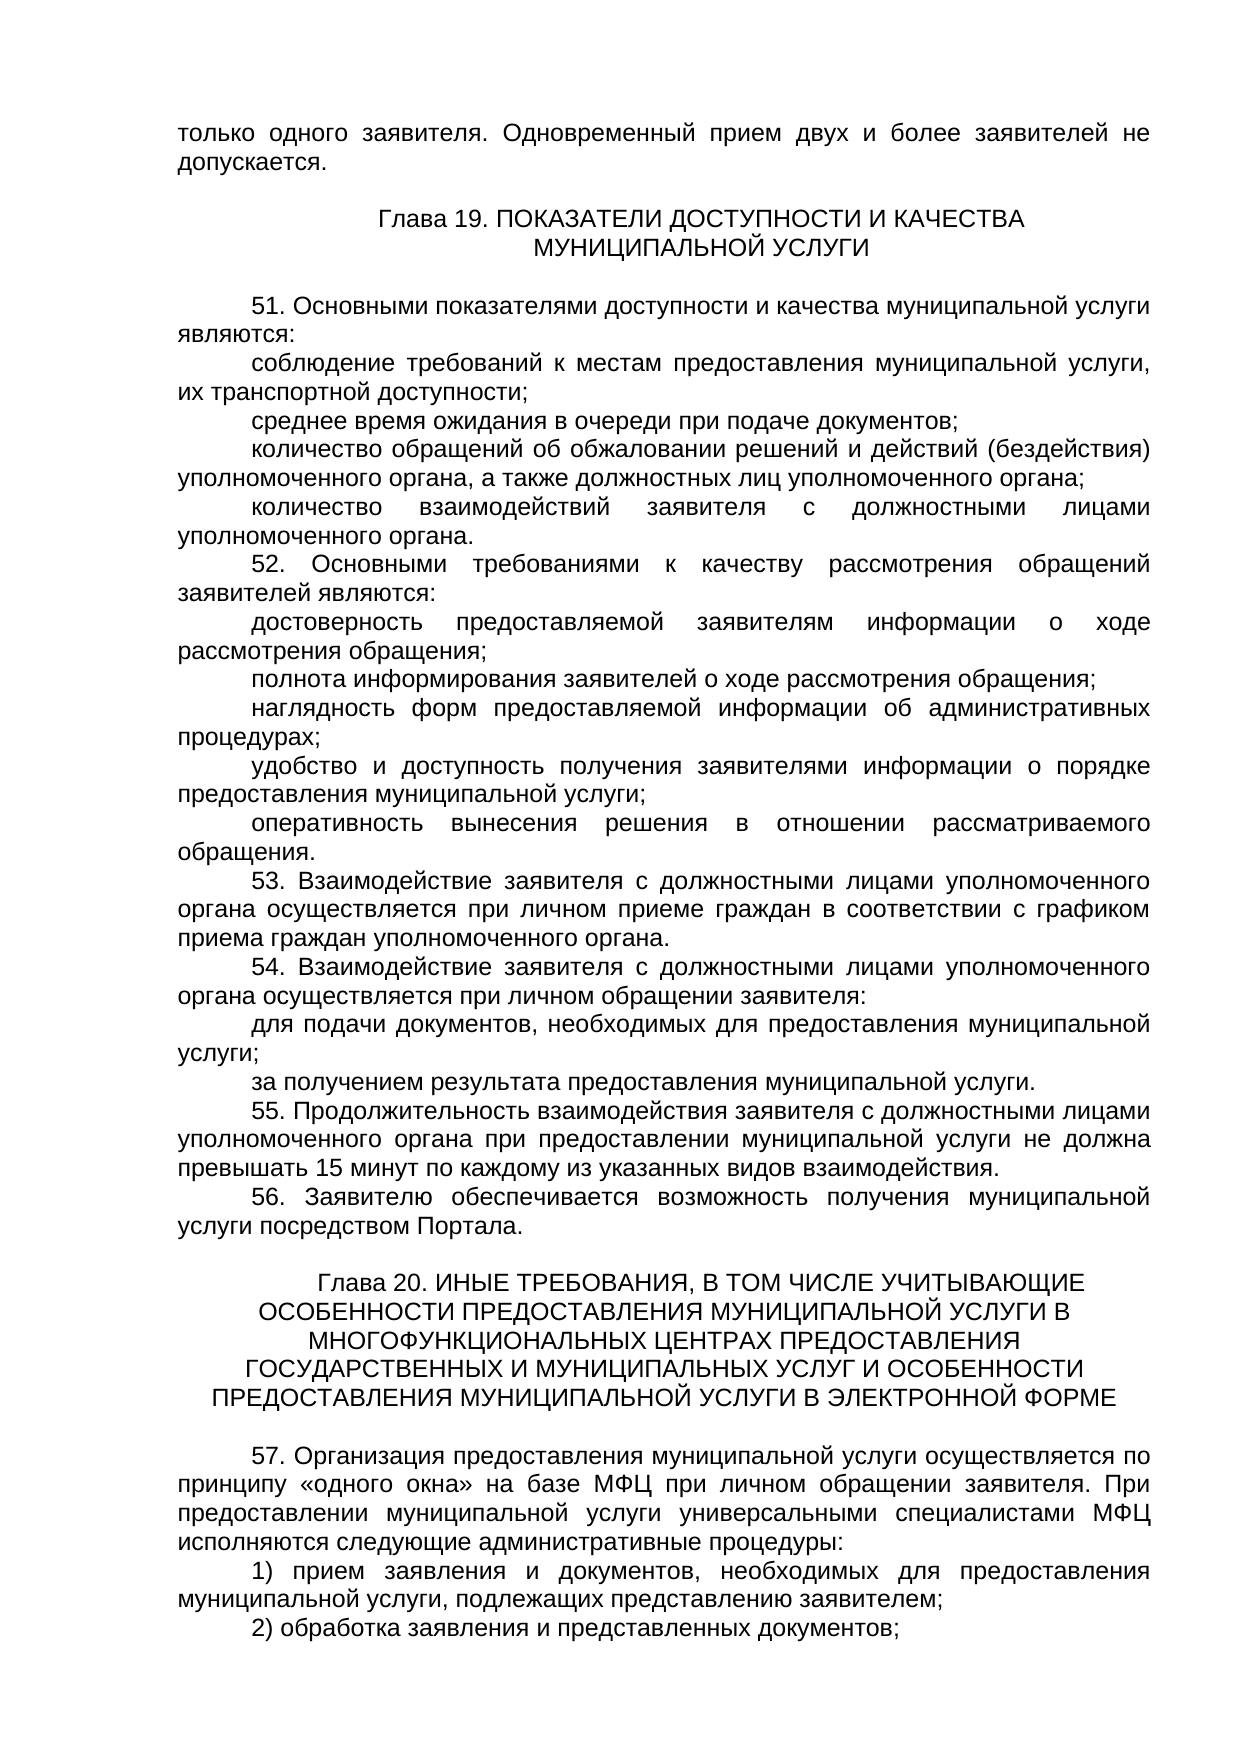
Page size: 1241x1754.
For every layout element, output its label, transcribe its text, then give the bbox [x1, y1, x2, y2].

text количество обращений об обжаловании решений и действий (бездействия) уполномоченного органа, а также должностных лиц уполномоченного органа; [177, 434, 1152, 492]
text муниципальной услуги [177, 233, 1152, 262]
text достоверность предоставляемой заявителям информации о ходе рассмотрения обращения; [177, 607, 1152, 664]
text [177, 118, 1152, 176]
text 55. Продолжительность взаимодействия заявителя с должностными лицами уполномоченного органа при предоставлении муниципальной услуги не должна превышать 15 минут по каждому из указанных видов взаимодействия. [177, 1096, 1152, 1182]
text оперативность вынесения решения в отношении рассматриваемого обращения. [177, 808, 1152, 866]
text для подачи документов, необходимых для предоставления муниципальной услуги; [177, 1009, 1152, 1067]
text 53. Взаимодействие заявителя с должностными лицами уполномоченного органа осуществляется при личном приеме граждан в соответствии с графиком приема граждан уполномоченного органа. [177, 866, 1152, 952]
text Глава 20. ИНЫЕ ТРЕБОВАНИЯ, В ТОМ ЧИСЛЕ УЧИТЫВАЮЩИЕ ОСОБЕННОСТИ ПРЕДОСТАВЛЕНИЯ МУНИЦИПАЛЬНОЙ УСЛУГИ В МНОГОФУНКЦИОНАЛЬНЫХ ЦЕНТРАХ ПРЕДОСТАВЛЕНИЯ ГОСУДАРСТВЕННЫХ И МУНИЦИПАЛЬНЫХ УСЛУГ И ОСОБЕННОСТИ ПРЕДОСТАВЛЕНИЯ МУНИЦИПАЛЬНОЙ УСЛУГИ В ЭЛЕКТРОННОЙ ФОРМЕ [177, 1268, 1152, 1412]
text соблюдение требований к местам предоставления муниципальной услуги, их транспортной доступности; [177, 348, 1152, 406]
text 54. Взаимодействие заявителя с должностными лицами уполномоченного органа осуществляется при личном обращении заявителя: [177, 952, 1152, 1009]
text полнота информирования заявителей о ходе рассмотрения обращения; [177, 664, 1152, 693]
text наглядность форм предоставляемой информации об административных процедурах; [177, 693, 1152, 751]
text за получением результата предоставления муниципальной услуги. [177, 1067, 1152, 1096]
text удобство и доступность получения заявителями информации о порядке предоставления муниципальной услуги; [177, 751, 1152, 808]
text 52. Основными требованиями к качеству рассмотрения обращений заявителей являются: [177, 549, 1152, 607]
text 51. Основными показателями доступности и качества муниципальной услуги являются: [177, 291, 1152, 348]
text 2) обработка заявления и представленных документов; [177, 1613, 1152, 1642]
text 56. Заявителю обеспечивается возможность получения муниципальной услуги посредством Портала. [177, 1182, 1152, 1239]
text среднее время ожидания в очереди при подаче документов; [177, 406, 1152, 434]
text количество взаимодействий заявителя с должностными лицами уполномоченного органа. [177, 492, 1152, 549]
text Глава 19. Показатели доступности и качества [177, 204, 1152, 233]
text 57. Организация предоставления муниципальной услуги осуществляется по принципу «одного окна» на базе МФЦ при личном обращении заявителя. При предоставлении муниципальной услуги универсальными специалистами МФЦ исполняются следующие административные процедуры: [177, 1441, 1152, 1556]
text 1) прием заявления и документов, необходимых для предоставления муниципальной услуги, подлежащих представлению заявителем; [177, 1556, 1152, 1613]
